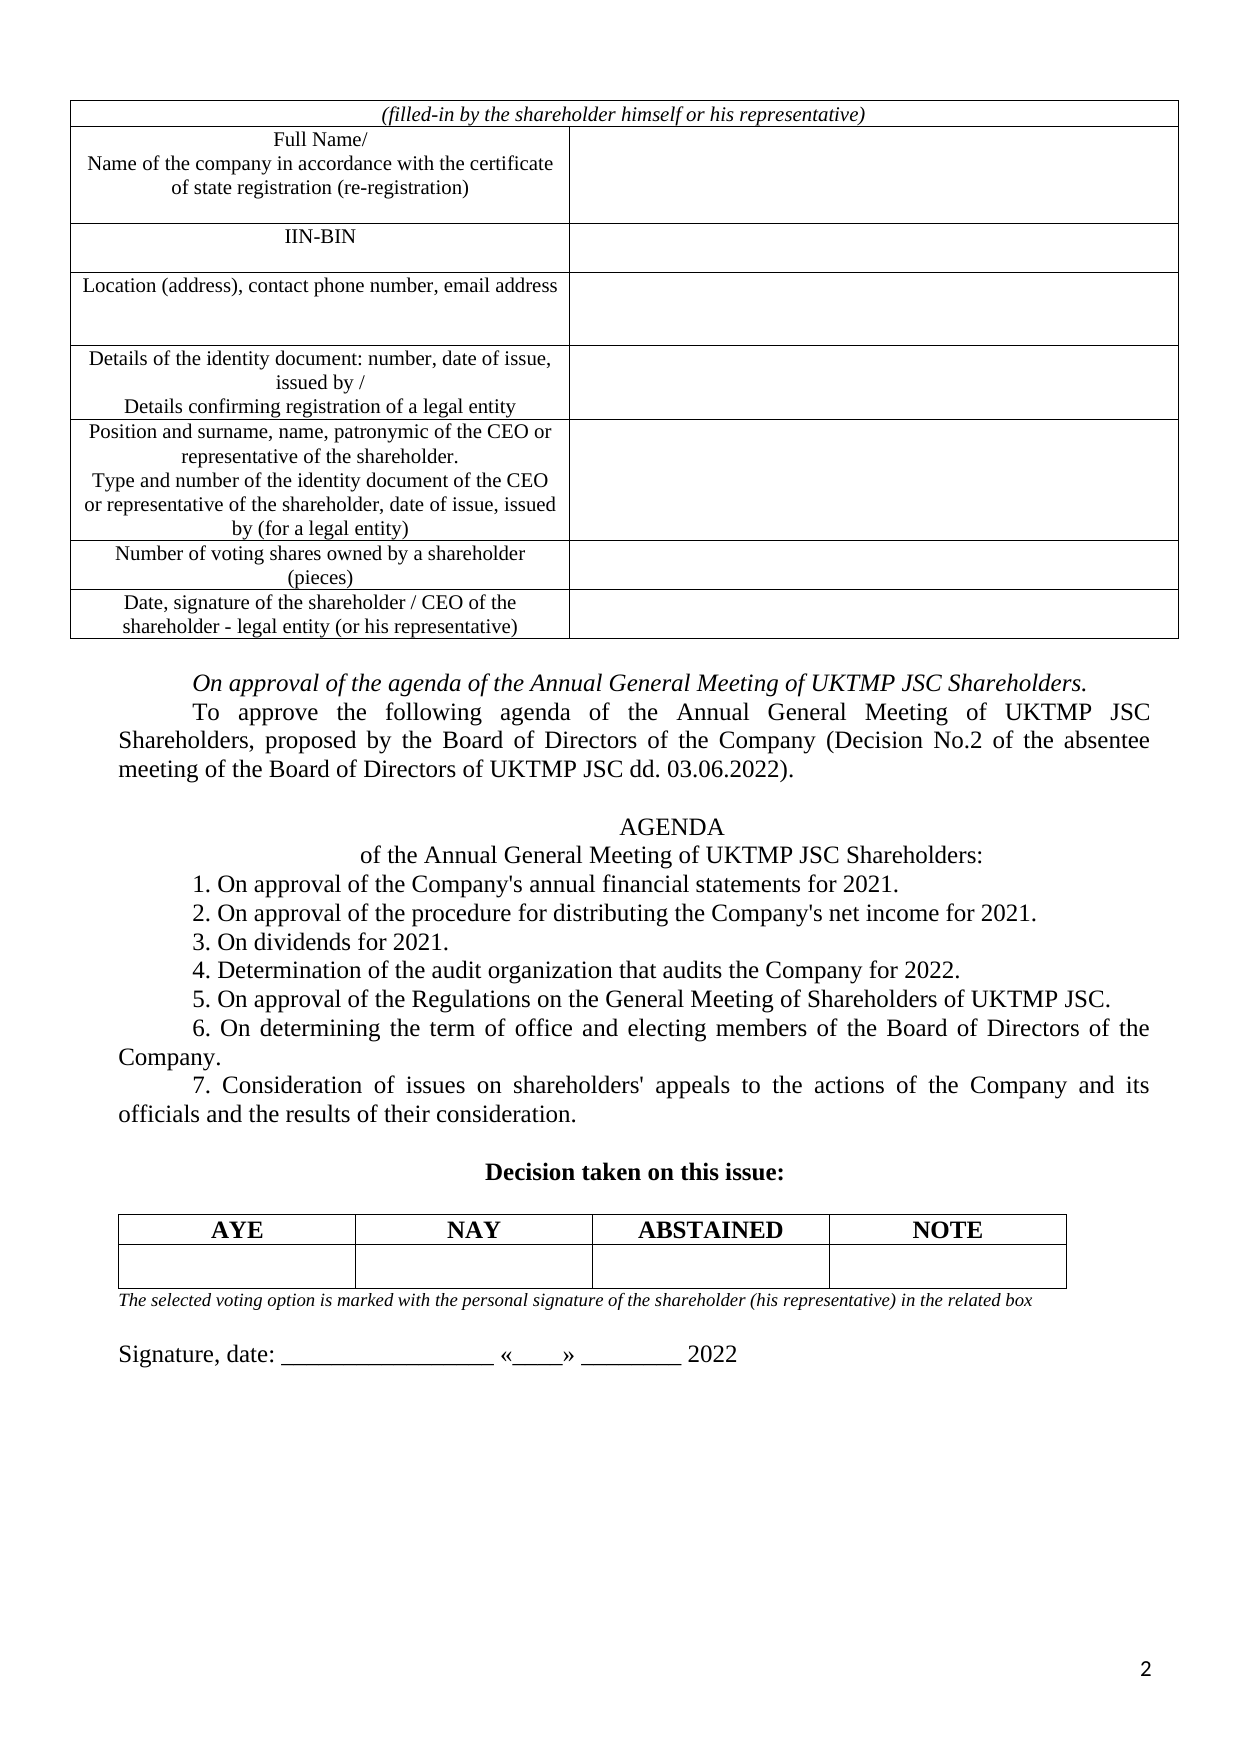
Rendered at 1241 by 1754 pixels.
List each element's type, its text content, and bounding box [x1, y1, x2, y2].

table_cell IIN-BIN [71, 224, 569, 272]
table_cell Location (address), contact phone number, email address [71, 273, 569, 345]
text 4. Determination of the audit organization that audits the Company for 2022. [118, 955, 1152, 984]
table_cell Full Name/ Name of the company in accordance with the certificate of state registration (re-registration) [71, 127, 569, 223]
text of the Annual General Meeting of UKTMP JSC Shareholders: [118, 840, 1152, 869]
text To approve the following agenda of the Annual General Meeting of UKTMP JSC Shareholders, proposed by the Board of Directors of the Company (Decision No.2 of the absentee meeting of the Board of Directors of UKTMP JSC dd. 03.06.2022). [118, 697, 1152, 783]
table_cell [570, 590, 1178, 638]
table_cell [570, 224, 1178, 272]
table_cell Number of voting shares owned by a shareholder (pieces) [71, 541, 569, 589]
table_cell Details of the identity document: number, date of issue, issued by / Details confirming registration of a legal entity [71, 346, 569, 418]
text 3. On dividends for 2021. [118, 927, 1152, 955]
table_cell Position and surname, name, patronymic of the CEO or representative of the shareholder. Type and number of the identity document of the CEO or representative of the shareholder, date of issue, issued by (for a legal entity) [71, 420, 569, 540]
text 7. Consideration of issues on shareholders' appeals to the actions of the Company and its officials and the results of their consideration. [118, 1070, 1152, 1128]
text 5. On approval of the Regulations on the General Meeting of Shareholders of UKTMP JSC. [118, 984, 1152, 1013]
text Signature, date: _________________ «____» ________ 2022 [118, 1339, 1152, 1368]
table_cell [570, 346, 1178, 418]
text Decision taken on this issue: [118, 1157, 1152, 1185]
text 2. On approval of the procedure for distributing the Company's net income for 2021. [118, 898, 1152, 927]
text AGENDA [118, 812, 1152, 840]
table_cell [570, 541, 1178, 589]
text On approval of the agenda of the Annual General Meeting of UKTMP JSC Shareholders. [118, 668, 1152, 697]
text 1. On approval of the Company's annual financial statements for 2021. [118, 869, 1152, 898]
table_cell [570, 273, 1178, 345]
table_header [71, 101, 1178, 126]
table_cell [570, 420, 1178, 540]
table_header [107, 1185, 1078, 1289]
table_cell Date, signature of the shareholder / CEO of the shareholder - legal entity (or his representative) [71, 590, 569, 638]
text 6. On determining the term of office and electing members of the Board of Directors of the Company. [118, 1013, 1152, 1070]
table_cell [570, 127, 1178, 223]
text The selected voting option is marked with the personal signature of the shareholder (his representative) in the related box [118, 1289, 1152, 1310]
